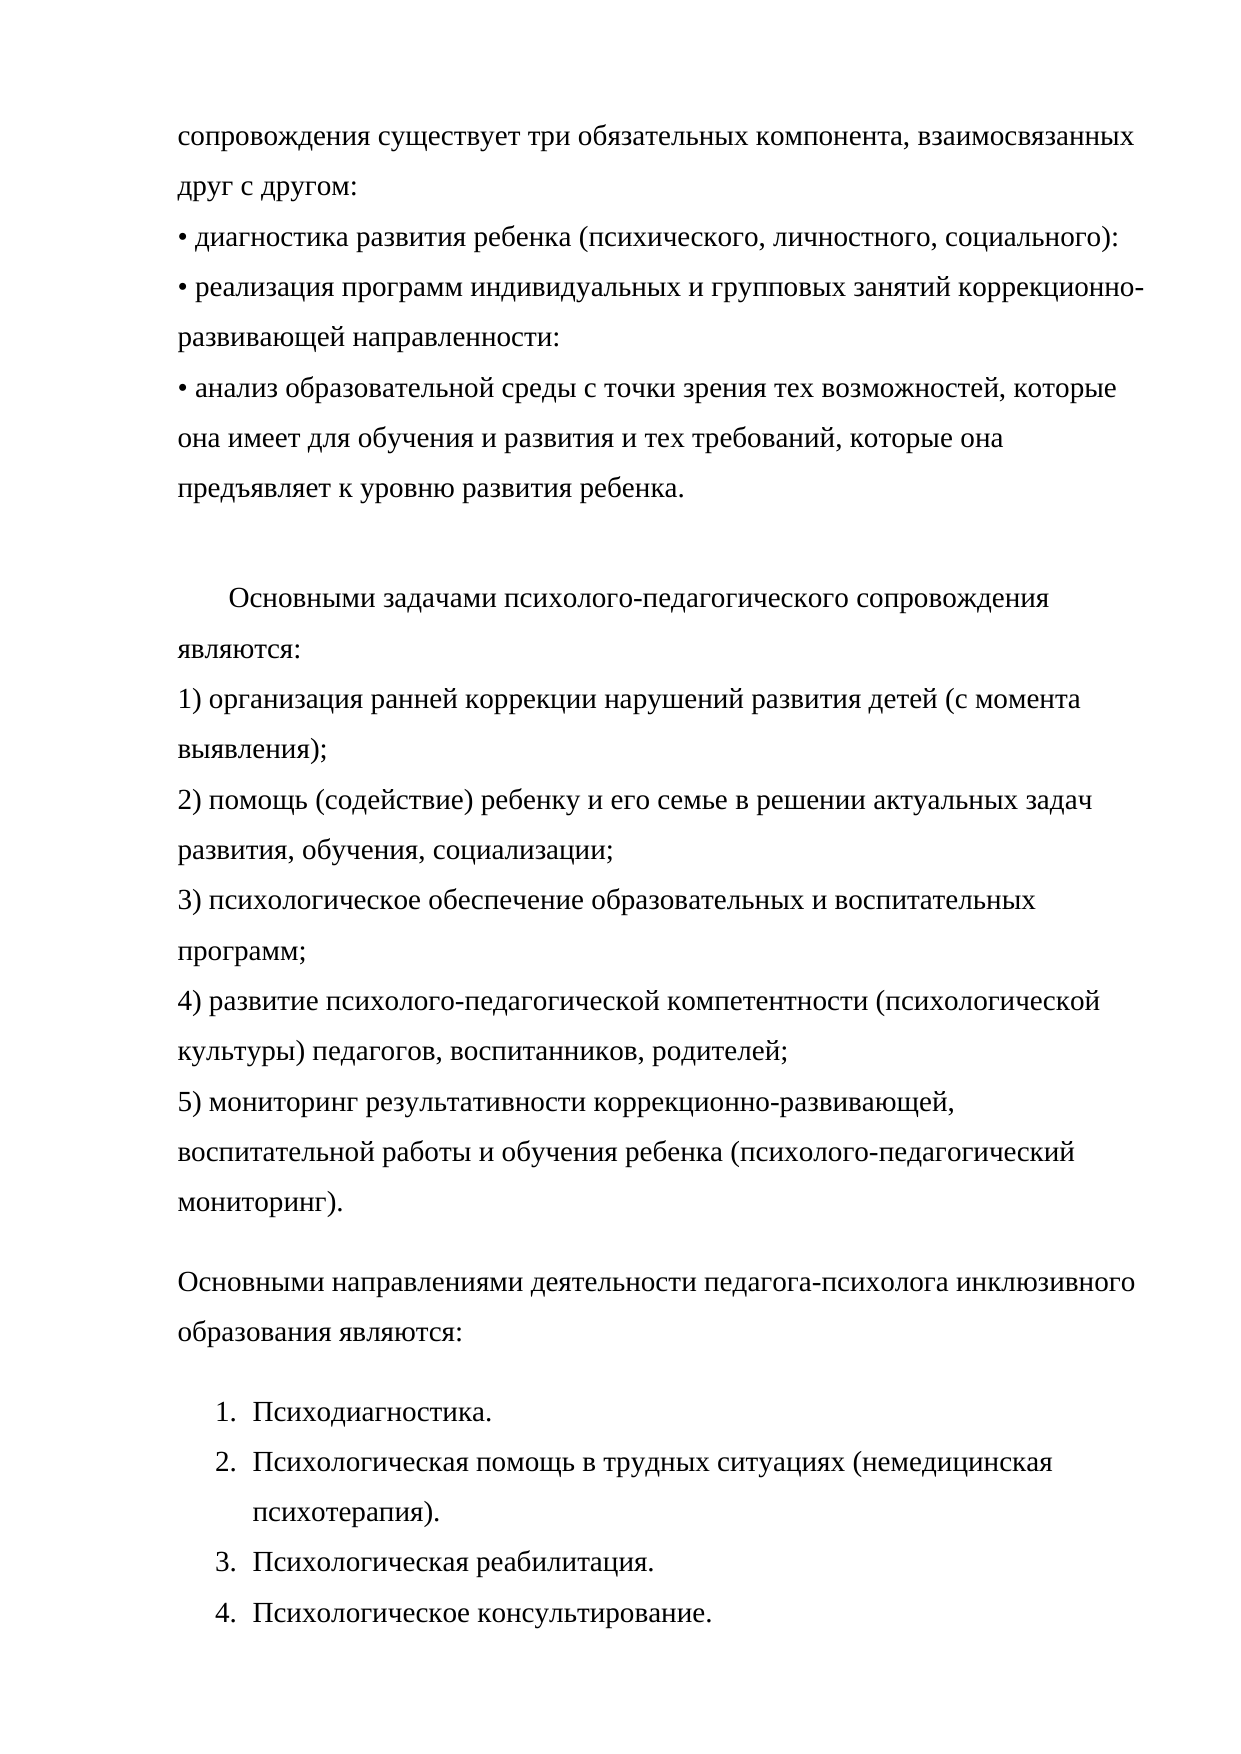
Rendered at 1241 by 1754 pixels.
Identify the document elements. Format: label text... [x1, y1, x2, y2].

text Основными задачами психолого-педагогического сопровождения являются: 1) организация ранней коррекции нарушений развития детей (с момента выявления); 2) помощь (содействие) ребенку и его семье в решении актуальных задач развития, обучения, социализации; 3) психологическое обеспечение образовательных и воспитательных программ; 4) развитие психолого-педагогической компетентности (психологической культуры) педагогов, воспитанников, родителей; 5) мониторинг результативности коррекционно-развивающей, воспитательной работы и обучения ребенка (психолого-педагогический мониторинг). [177, 581, 1152, 1218]
list Психологическая помощь в трудных ситуациях (немедицинская психотерапия). [215, 1444, 1152, 1528]
list Психологическая реабилитация. [215, 1544, 1152, 1578]
list Психологическое консультирование. [215, 1595, 1152, 1628]
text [177, 118, 1152, 546]
text Основными направлениями деятельности педагога-психолога инклюзивного образования являются: [177, 1264, 1152, 1348]
list Психодиагностика. [215, 1394, 1152, 1427]
